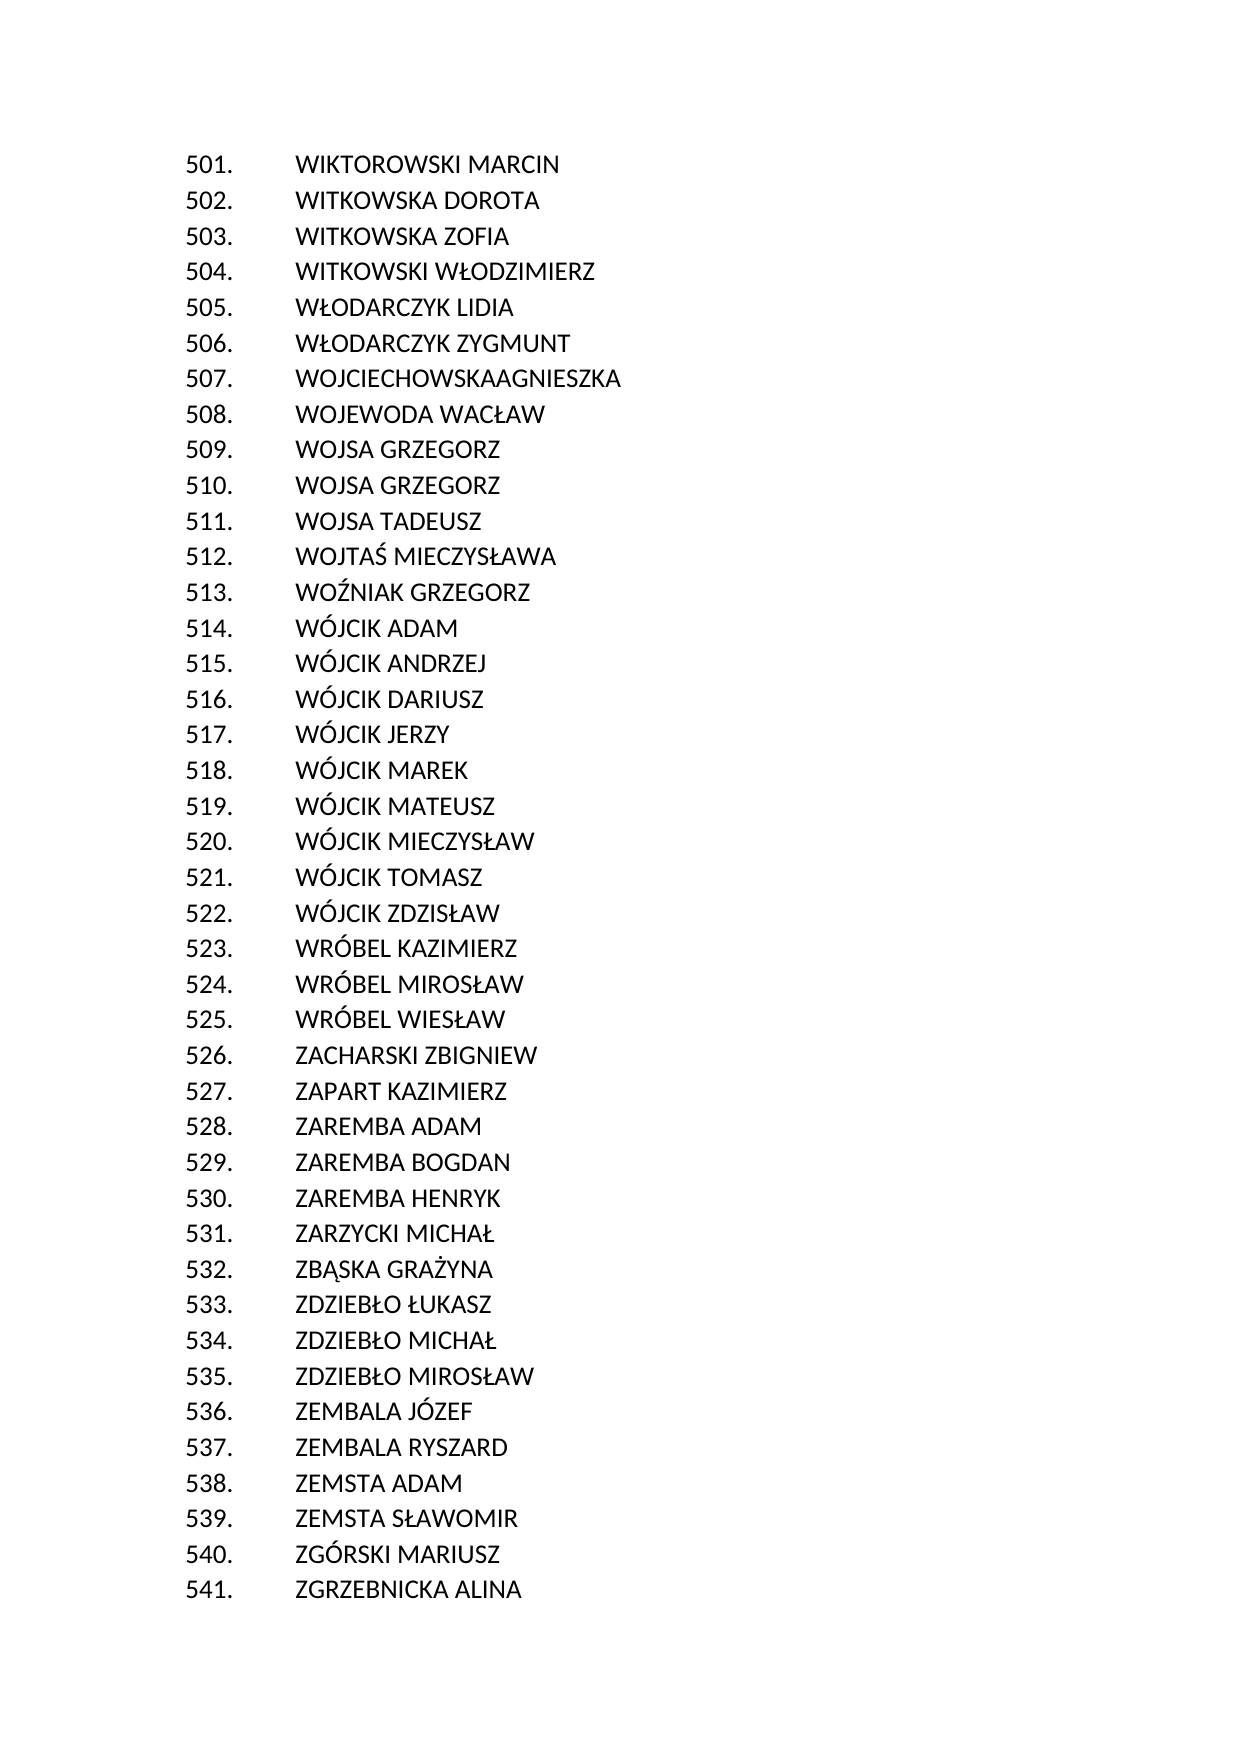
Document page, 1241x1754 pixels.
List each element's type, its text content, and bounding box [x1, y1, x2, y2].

list ZARZYCKI MICHAŁ [185, 1216, 1093, 1249]
list WÓJCIK ANDRZEJ [185, 646, 1093, 679]
list ZEMBALA RYSZARD [185, 1430, 1093, 1463]
list ZEMSTA SŁAWOMIR [185, 1501, 1093, 1534]
list WŁODARCZYK LIDIA [185, 290, 1093, 323]
list WITKOWSKA ZOFIA [185, 219, 1093, 252]
list ZACHARSKI ZBIGNIEW [185, 1038, 1093, 1071]
list WOJSA TADEUSZ [185, 504, 1093, 537]
list WÓJCIK ADAM [185, 611, 1093, 644]
list WOJSA GRZEGORZ [185, 468, 1093, 501]
list WÓJCIK MIECZYSŁAW [185, 824, 1093, 857]
list WOJSA GRZEGORZ [185, 433, 1093, 466]
list WRÓBEL MIROSŁAW [185, 967, 1093, 1000]
list ZDZIEBŁO MIROSŁAW [185, 1359, 1093, 1392]
list ZAPART KAZIMIERZ [185, 1074, 1093, 1107]
list WRÓBEL WIESŁAW [185, 1003, 1093, 1036]
list WOŹNIAK GRZEGORZ [185, 575, 1093, 608]
list WIKTOROWSKI MARCIN [185, 148, 1093, 181]
list ZBĄSKA GRAŻYNA [185, 1252, 1093, 1285]
list WITKOWSKA DOROTA [185, 183, 1093, 216]
list ZGRZEBNICKA ALINA [185, 1573, 1093, 1606]
list ZAREMBA BOGDAN [185, 1145, 1093, 1178]
list ZDZIEBŁO MICHAŁ [185, 1323, 1093, 1356]
list WOJCIECHOWSKAAGNIESZKA [185, 361, 1093, 394]
list WÓJCIK MATEUSZ [185, 789, 1093, 822]
list WRÓBEL KAZIMIERZ [185, 931, 1093, 964]
list ZEMSTA ADAM [185, 1466, 1093, 1499]
list WÓJCIK ZDZISŁAW [185, 896, 1093, 929]
list WÓJCIK TOMASZ [185, 860, 1093, 893]
list WOJTAŚ MIECZYSŁAWA [185, 539, 1093, 572]
list WITKOWSKI WŁODZIMIERZ [185, 254, 1093, 287]
list ZGÓRSKI MARIUSZ [185, 1537, 1093, 1570]
list WÓJCIK JERZY [185, 718, 1093, 751]
list WÓJCIK MAREK [185, 753, 1093, 786]
list ZDZIEBŁO ŁUKASZ [185, 1288, 1093, 1321]
list ZAREMBA ADAM [185, 1109, 1093, 1142]
list WOJEWODA WACŁAW [185, 397, 1093, 430]
list WÓJCIK DARIUSZ [185, 682, 1093, 715]
list ZEMBALA JÓZEF [185, 1394, 1093, 1427]
list ZAREMBA HENRYK [185, 1181, 1093, 1214]
list WŁODARCZYK ZYGMUNT [185, 326, 1093, 359]
